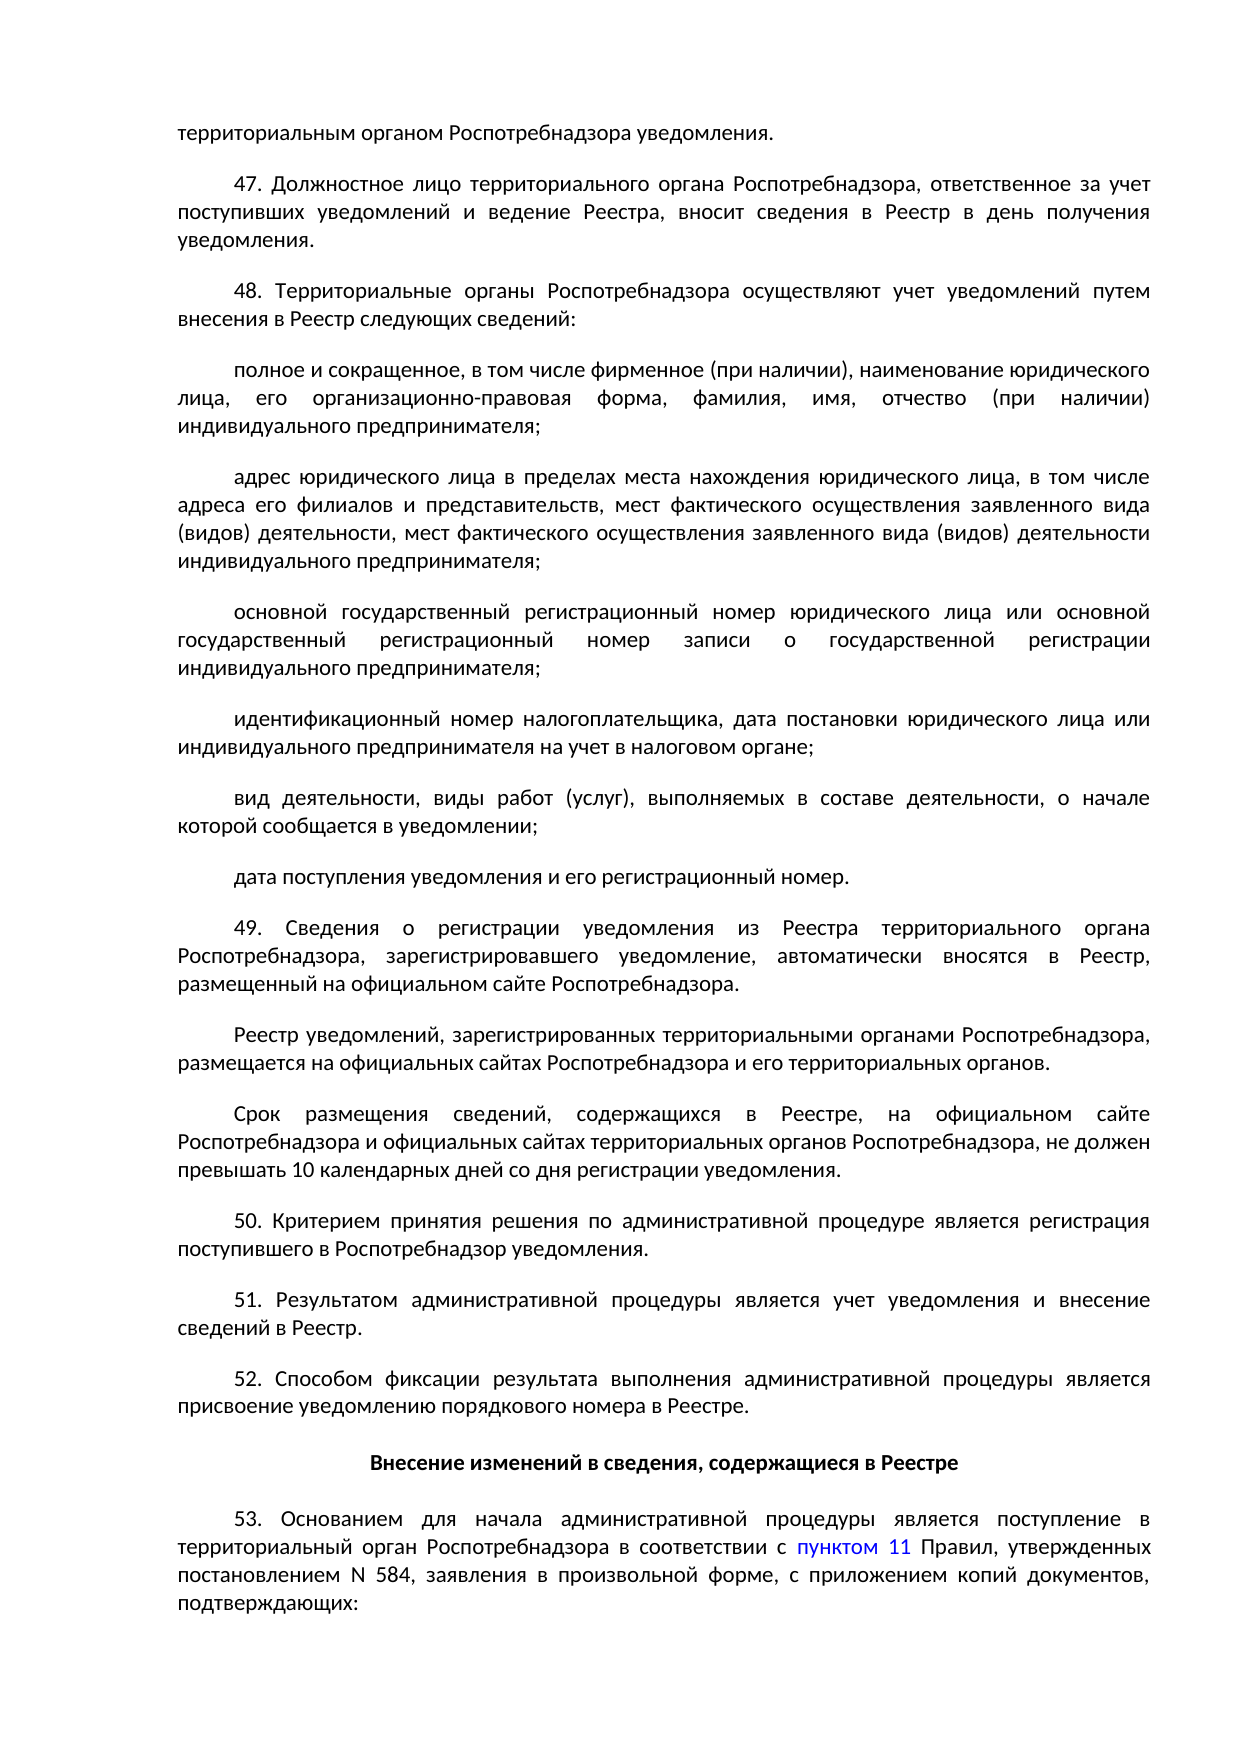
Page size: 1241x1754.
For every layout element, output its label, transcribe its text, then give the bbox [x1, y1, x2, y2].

text дата поступления уведомления и его регистрационный номер. [177, 862, 1152, 890]
text 50. Критерием принятия решения по административной процедуре является регистрация поступившего в Роспотребнадзор уведомления. [177, 1206, 1152, 1262]
text 49. Сведения о регистрации уведомления из Реестра территориального органа Роспотребнадзора, зарегистрировавшего уведомление, автоматически вносятся в Реестр, размещенный на официальном сайте Роспотребнадзора. [177, 913, 1152, 997]
text идентификационный номер налогоплательщика, дата постановки юридического лица или индивидуального предпринимателя на учет в налоговом органе; [177, 704, 1152, 760]
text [177, 118, 1152, 146]
text 53. Основанием для начала административной процедуры является поступление в территориальный орган Роспотребнадзора в соответствии с пунктом 11 Правил, утвержденных постановлением N 584, заявления в произвольной форме, с приложением копий документов, подтверждающих: [177, 1504, 1152, 1616]
text основной государственный регистрационный номер юридического лица или основной государственный регистрационный номер записи о государственной регистрации индивидуального предпринимателя; [177, 597, 1152, 681]
text адрес юридического лица в пределах места нахождения юридического лица, в том числе адреса его филиалов и представительств, мест фактического осуществления заявленного вида (видов) деятельности, мест фактического осуществления заявленного вида (видов) деятельности индивидуального предпринимателя; [177, 462, 1152, 574]
text Срок размещения сведений, содержащихся в Реестре, на официальном сайте Роспотребнадзора и официальных сайтах территориальных органов Роспотребнадзора, не должен превышать 10 календарных дней со дня регистрации уведомления. [177, 1099, 1152, 1183]
text 52. Способом фиксации результата выполнения административной процедуры является присвоение уведомлению порядкового номера в Реестре. [177, 1364, 1152, 1420]
text Реестр уведомлений, зарегистрированных территориальными органами Роспотребнадзора, размещается на официальных сайтах Роспотребнадзора и его территориальных органов. [177, 1020, 1152, 1076]
text вид деятельности, виды работ (услуг), выполняемых в составе деятельности, о начале которой сообщается в уведомлении; [177, 783, 1152, 839]
text 47. Должностное лицо территориального органа Роспотребнадзора, ответственное за учет поступивших уведомлений и ведение Реестра, вносит сведения в Реестр в день получения уведомления. [177, 169, 1152, 253]
text 48. Территориальные органы Роспотребнадзора осуществляют учет уведомлений путем внесения в Реестр следующих сведений: [177, 276, 1152, 332]
title Внесение изменений в сведения, содержащиеся в Реестре [177, 1448, 1152, 1476]
text 51. Результатом административной процедуры является учет уведомления и внесение сведений в Реестр. [177, 1285, 1152, 1341]
text полное и сокращенное, в том числе фирменное (при наличии), наименование юридического лица, его организационно-правовая форма, фамилия, имя, отчество (при наличии) индивидуального предпринимателя; [177, 355, 1152, 439]
